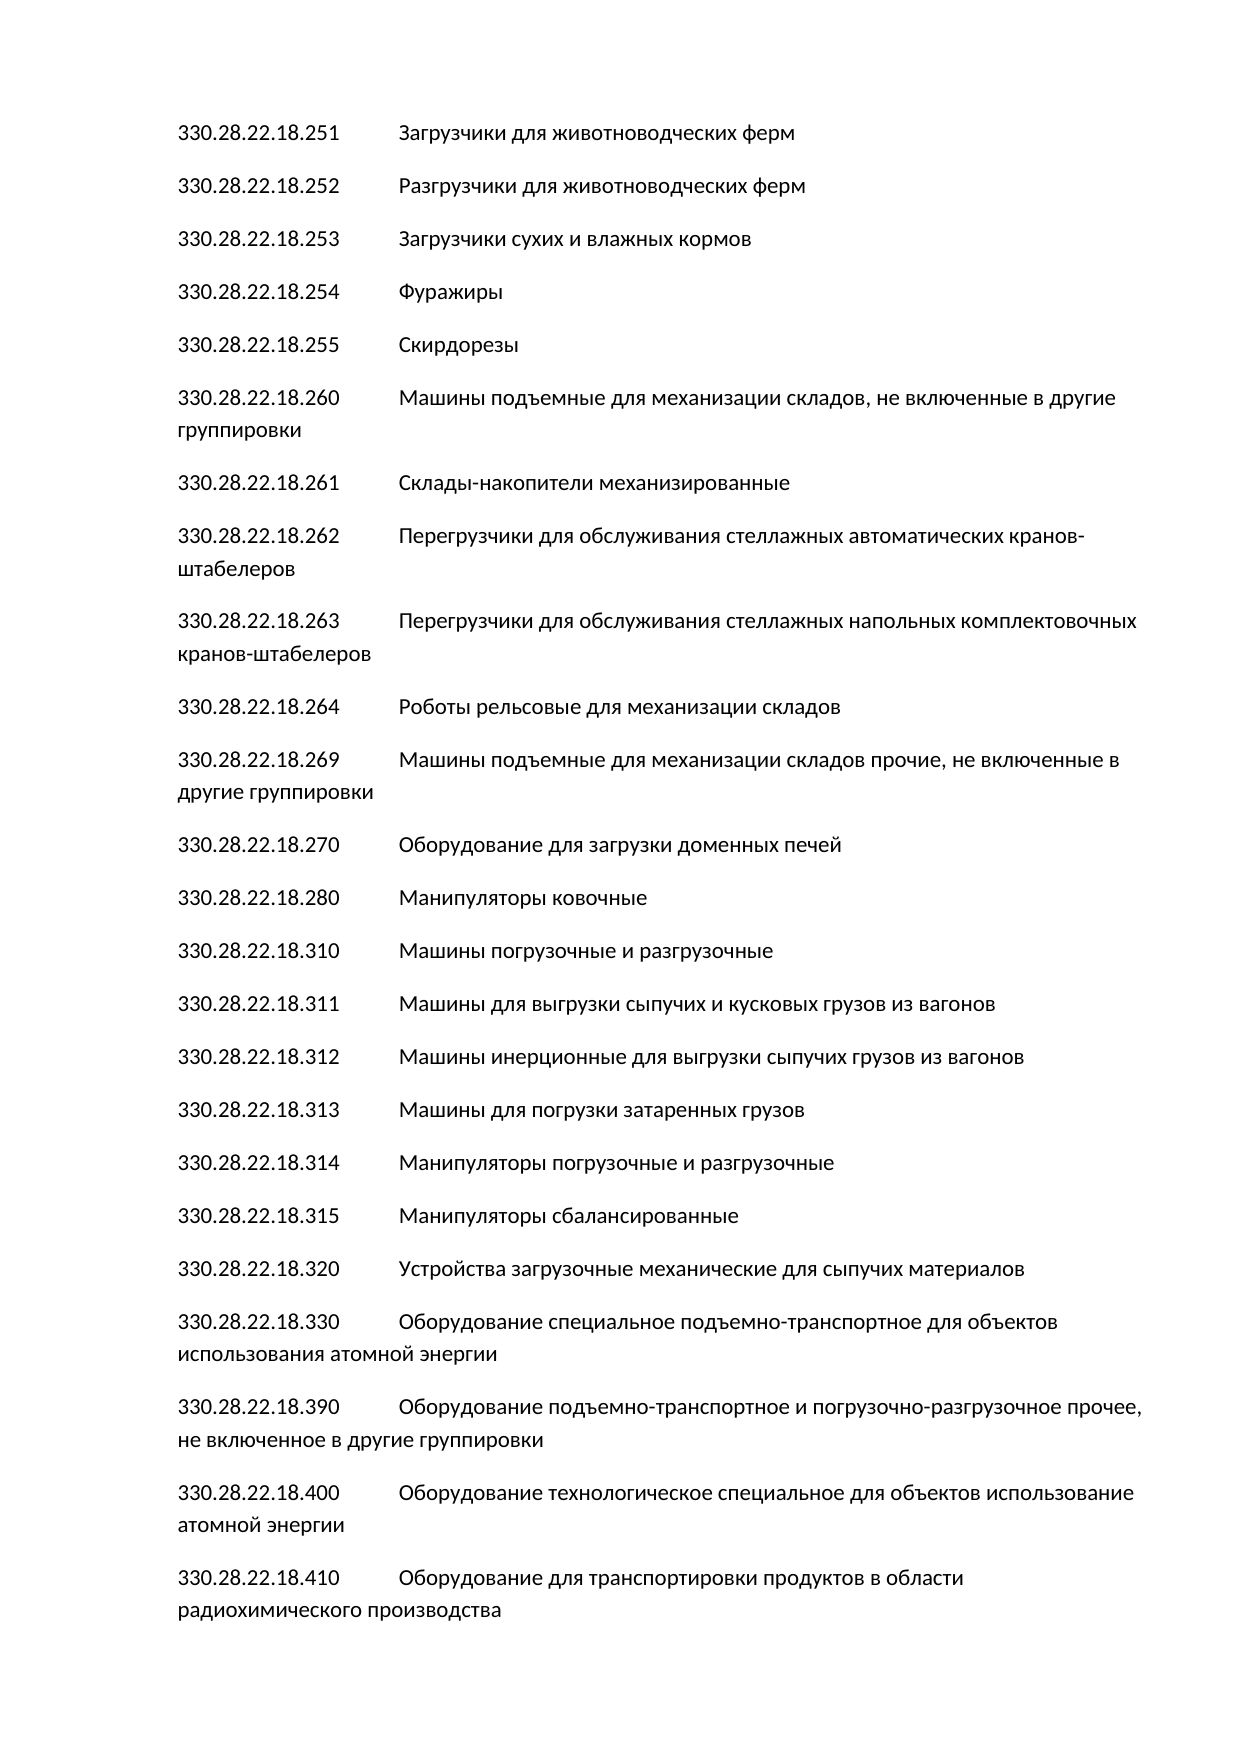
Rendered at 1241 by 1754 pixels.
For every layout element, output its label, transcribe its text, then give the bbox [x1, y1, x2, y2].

text 330.28.22.18.260 Машины подъемные для механизации складов, не включенные в другие группировки [177, 383, 1152, 443]
text 330.28.22.18.262 Перегрузчики для обслуживания стеллажных автоматических кранов-штабелеров [177, 521, 1152, 582]
text 330.28.22.18.314 Манипуляторы погрузочные и разгрузочные [177, 1148, 1152, 1176]
text 330.28.22.18.261 Склады-накопители механизированные [177, 468, 1152, 496]
text 330.28.22.18.270 Оборудование для загрузки доменных печей [177, 830, 1152, 858]
text 330.28.22.18.410 Оборудование для транспортировки продуктов в области радиохимического производства [177, 1563, 1152, 1623]
text 330.28.22.18.330 Оборудование специальное подъемно-транспортное для объектов использования атомной энергии [177, 1307, 1152, 1367]
text 330.28.22.18.313 Машины для погрузки затаренных грузов [177, 1095, 1152, 1123]
text 330.28.22.18.312 Машины инерционные для выгрузки сыпучих грузов из вагонов [177, 1042, 1152, 1070]
text 330.28.22.18.280 Манипуляторы ковочные [177, 883, 1152, 911]
text 330.28.22.18.320 Устройства загрузочные механические для сыпучих материалов [177, 1254, 1152, 1282]
text 330.28.22.18.253 Загрузчики сухих и влажных кормов [177, 224, 1152, 252]
text 330.28.22.18.315 Манипуляторы сбалансированные [177, 1201, 1152, 1229]
text 330.28.22.18.263 Перегрузчики для обслуживания стеллажных напольных комплектовочных кранов-штабелеров [177, 607, 1152, 667]
text 330.28.22.18.311 Машины для выгрузки сыпучих и кусковых грузов из вагонов [177, 989, 1152, 1017]
text 330.28.22.18.310 Машины погрузочные и разгрузочные [177, 936, 1152, 964]
text 330.28.22.18.252 Разгрузчики для животноводческих ферм [177, 171, 1152, 199]
text 330.28.22.18.255 Скирдорезы [177, 330, 1152, 358]
text 330.28.22.18.400 Оборудование технологическое специальное для объектов использование атомной энергии [177, 1478, 1152, 1538]
text 330.28.22.18.251 Загрузчики для животноводческих ферм [177, 118, 1152, 146]
text 330.28.22.18.390 Оборудование подъемно-транспортное и погрузочно-разгрузочное прочее, не включенное в другие группировки [177, 1392, 1152, 1453]
text 330.28.22.18.264 Роботы рельсовые для механизации складов [177, 692, 1152, 720]
text 330.28.22.18.269 Машины подъемные для механизации складов прочие, не включенные в другие группировки [177, 745, 1152, 805]
text 330.28.22.18.254 Фуражиры [177, 277, 1152, 305]
